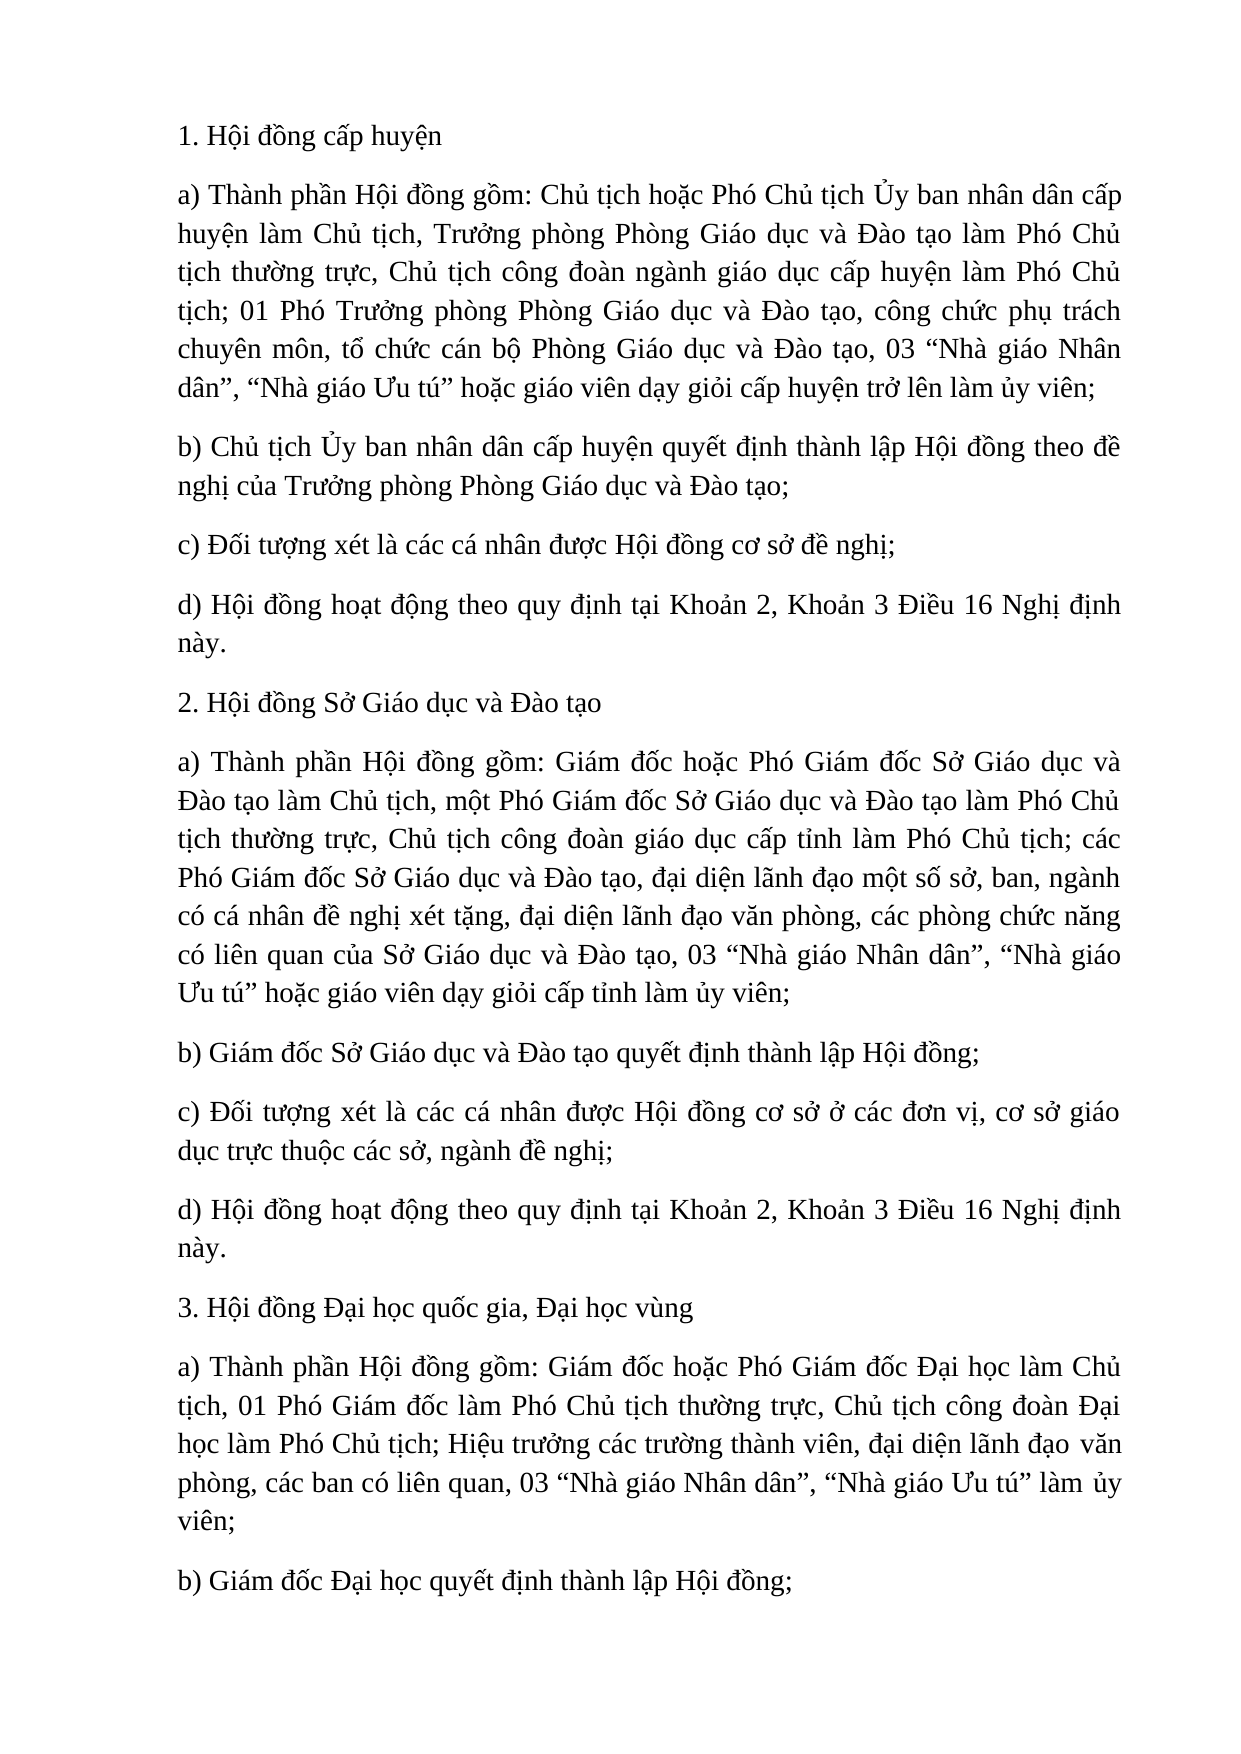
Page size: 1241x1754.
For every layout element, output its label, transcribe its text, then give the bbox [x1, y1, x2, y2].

text b) Chủ tịch Ủy ban nhân dân cấp huyện quyết định thành lập Hội đồng theo đề nghị của Trưởng phòng Phòng Giáo dục và Đào tạo; [177, 429, 1122, 502]
text c) Đối tượng xét là các cá nhân được Hội đồng cơ sở đề nghị; [177, 527, 1122, 561]
text a) Thành phần Hội đồng gồm: Giám đốc hoặc Phó Giám đốc Đại học làm Chủ tịch, 01 Phó Giám đốc làm Phó Chủ tịch thường trực, Chủ tịch công đoàn Đại học làm Phó Chủ tịch; Hiệu trưởng các trường thành viên, đại diện lãnh đạo văn phòng, các ban có liên quan, 03 “Nhà giáo Nhân dân”, “Nhà giáo Ưu tú” làm ủy viên; [177, 1349, 1122, 1537]
text b) Giám đốc Đại học quyết định thành lập Hội đồng; [177, 1563, 1122, 1596]
text 3. Hội đồng Đại học quốc gia, Đại học vùng [177, 1290, 1122, 1323]
text a) Thành phần Hội đồng gồm: Chủ tịch hoặc Phó Chủ tịch Ủy ban nhân dân cấp huyện làm Chủ tịch, Trưởng phòng Phòng Giáo dục và Đào tạo làm Phó Chủ tịch thường trực, Chủ tịch công đoàn ngành giáo dục cấp huyện làm Phó Chủ tịch; 01 Phó Trưởng phòng Phòng Giáo dục và Đào tạo, công chức phụ trách chuyên môn, tổ chức cán bộ Phòng Giáo dục và Đào tạo, 03 “Nhà giáo Nhân dân”, “Nhà giáo Ưu tú” hoặc giáo viên dạy giỏi cấp huyện trở lên làm ủy viên; [177, 177, 1122, 404]
text 2. Hội đồng Sở Giáo dục và Đào tạo [177, 685, 1122, 718]
text c) Đối tượng xét là các cá nhân được Hội đồng cơ sở ở các đơn vị, cơ sở giáo dục trực thuộc các sở, ngành đề nghị; [177, 1094, 1122, 1166]
text a) Thành phần Hội đồng gồm: Giám đốc hoặc Phó Giám đốc Sở Giáo dục và Đào tạo làm Chủ tịch, một Phó Giám đốc Sở Giáo dục và Đào tạo làm Phó Chủ tịch thường trực, Chủ tịch công đoàn giáo dục cấp tỉnh làm Phó Chủ tịch; các Phó Giám đốc Sở Giáo dục và Đào tạo, đại diện lãnh đạo một số sở, ban, ngành có cá nhân đề nghị xét tặng, đại diện lãnh đạo văn phòng, các phòng chức năng có liên quan của Sở Giáo dục và Đào tạo, 03 “Nhà giáo Nhân dân”, “Nhà giáo Ưu tú” hoặc giáo viên dạy giỏi cấp tỉnh làm ủy viên; [177, 744, 1122, 1009]
text 1. Hội đồng cấp huyện [177, 118, 1122, 152]
text d) Hội đồng hoạt động theo quy định tại Khoản 2, Khoản 3 Điều 16 Nghị định này. [177, 587, 1122, 659]
text b) Giám đốc Sở Giáo dục và Đào tạo quyết định thành lập Hội đồng; [177, 1035, 1122, 1068]
text d) Hội đồng hoạt động theo quy định tại Khoản 2, Khoản 3 Điều 16 Nghị định này. [177, 1192, 1122, 1264]
